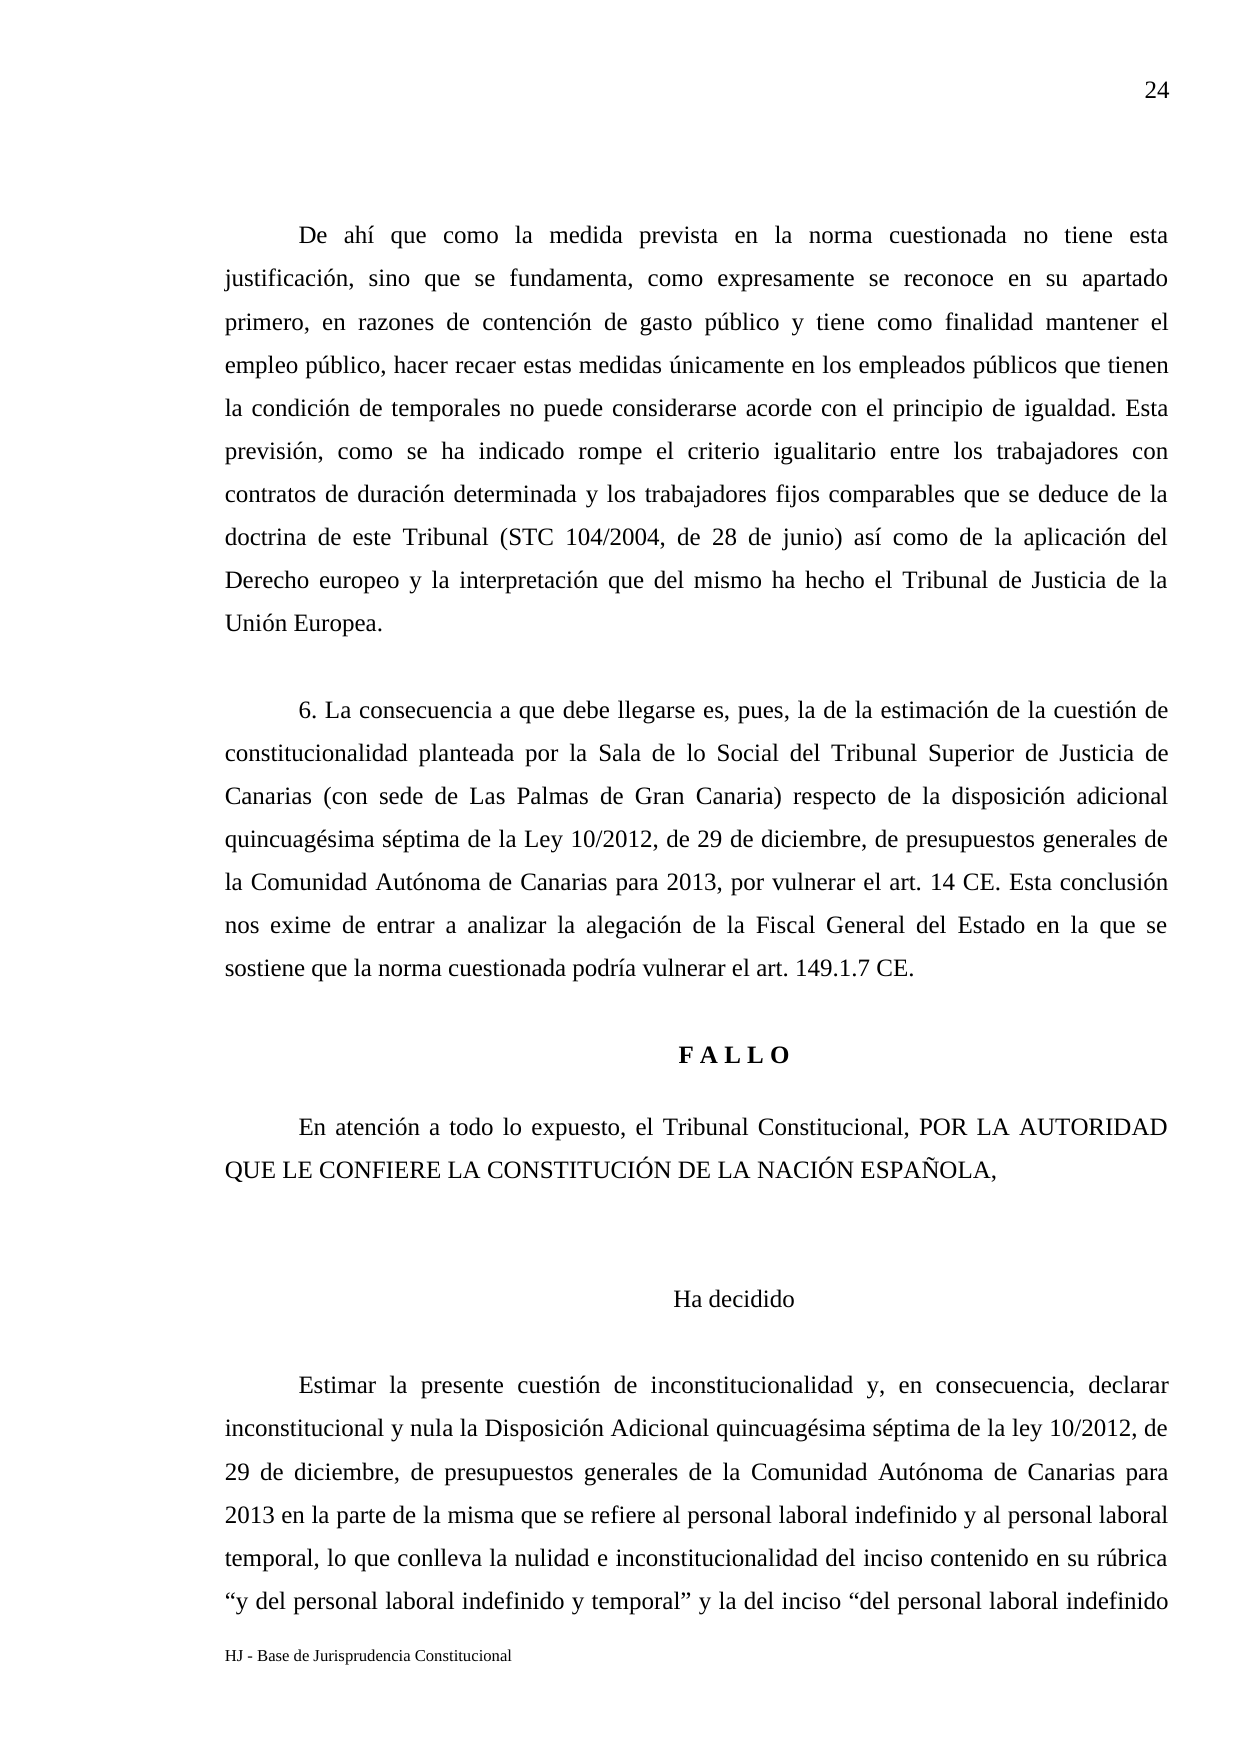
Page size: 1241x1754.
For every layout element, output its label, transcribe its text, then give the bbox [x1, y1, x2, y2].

text 6. La consecuencia a que debe llegarse es, pues, la de la estimación de la cuestión de constitucionalidad planteada por la Sala de lo Social del Tribunal Superior de Justicia de Canarias (con sede de Las Palmas de Gran Canaria) respecto de la disposición adicional quincuagésima séptima de la Ley 10/2012, de 29 de diciembre, de presupuestos generales de la Comunidad Autónoma de Canarias para 2013, por vulnerar el art. 14 CE. Esta conclusión nos exime de entrar a analizar la alegación de la Fiscal General del Estado en la que se sostiene que la norma cuestionada podría vulnerar el art. 149.1.7 CE. [224, 695, 1169, 982]
text En atención a todo lo expuesto, el Tribunal Constitucional, POR LA AUTORIDAD QUE LE CONFIERE LA CONSTITUCIÓN DE LA NACIÓN ESPAÑOLA, [224, 1112, 1169, 1183]
text De ahí que como la medida prevista en la norma cuestionada no tiene esta justificación, sino que se fundamenta, como expresamente se reconoce en su apartado primero, en razones de contención de gasto público y tiene como finalidad mantener el empleo público, hacer recaer estas medidas únicamente en los empleados públicos que tienen la condición de temporales no puede considerarse acorde con el principio de igualdad. Esta previsión, como se ha indicado rompe el criterio igualitario entre los trabajadores con contratos de duración determinada y los trabajadores fijos comparables que se deduce de la doctrina de este Tribunal (STC 104/2004, de 28 de junio) así como de la aplicación del Derecho europeo y la interpretación que del mismo ha hecho el Tribunal de Justicia de la Unión Europea. [224, 220, 1169, 637]
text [224, 1370, 1169, 1615]
text Ha decidido [224, 1284, 1169, 1313]
subtitle F A L L O [224, 1040, 1169, 1068]
